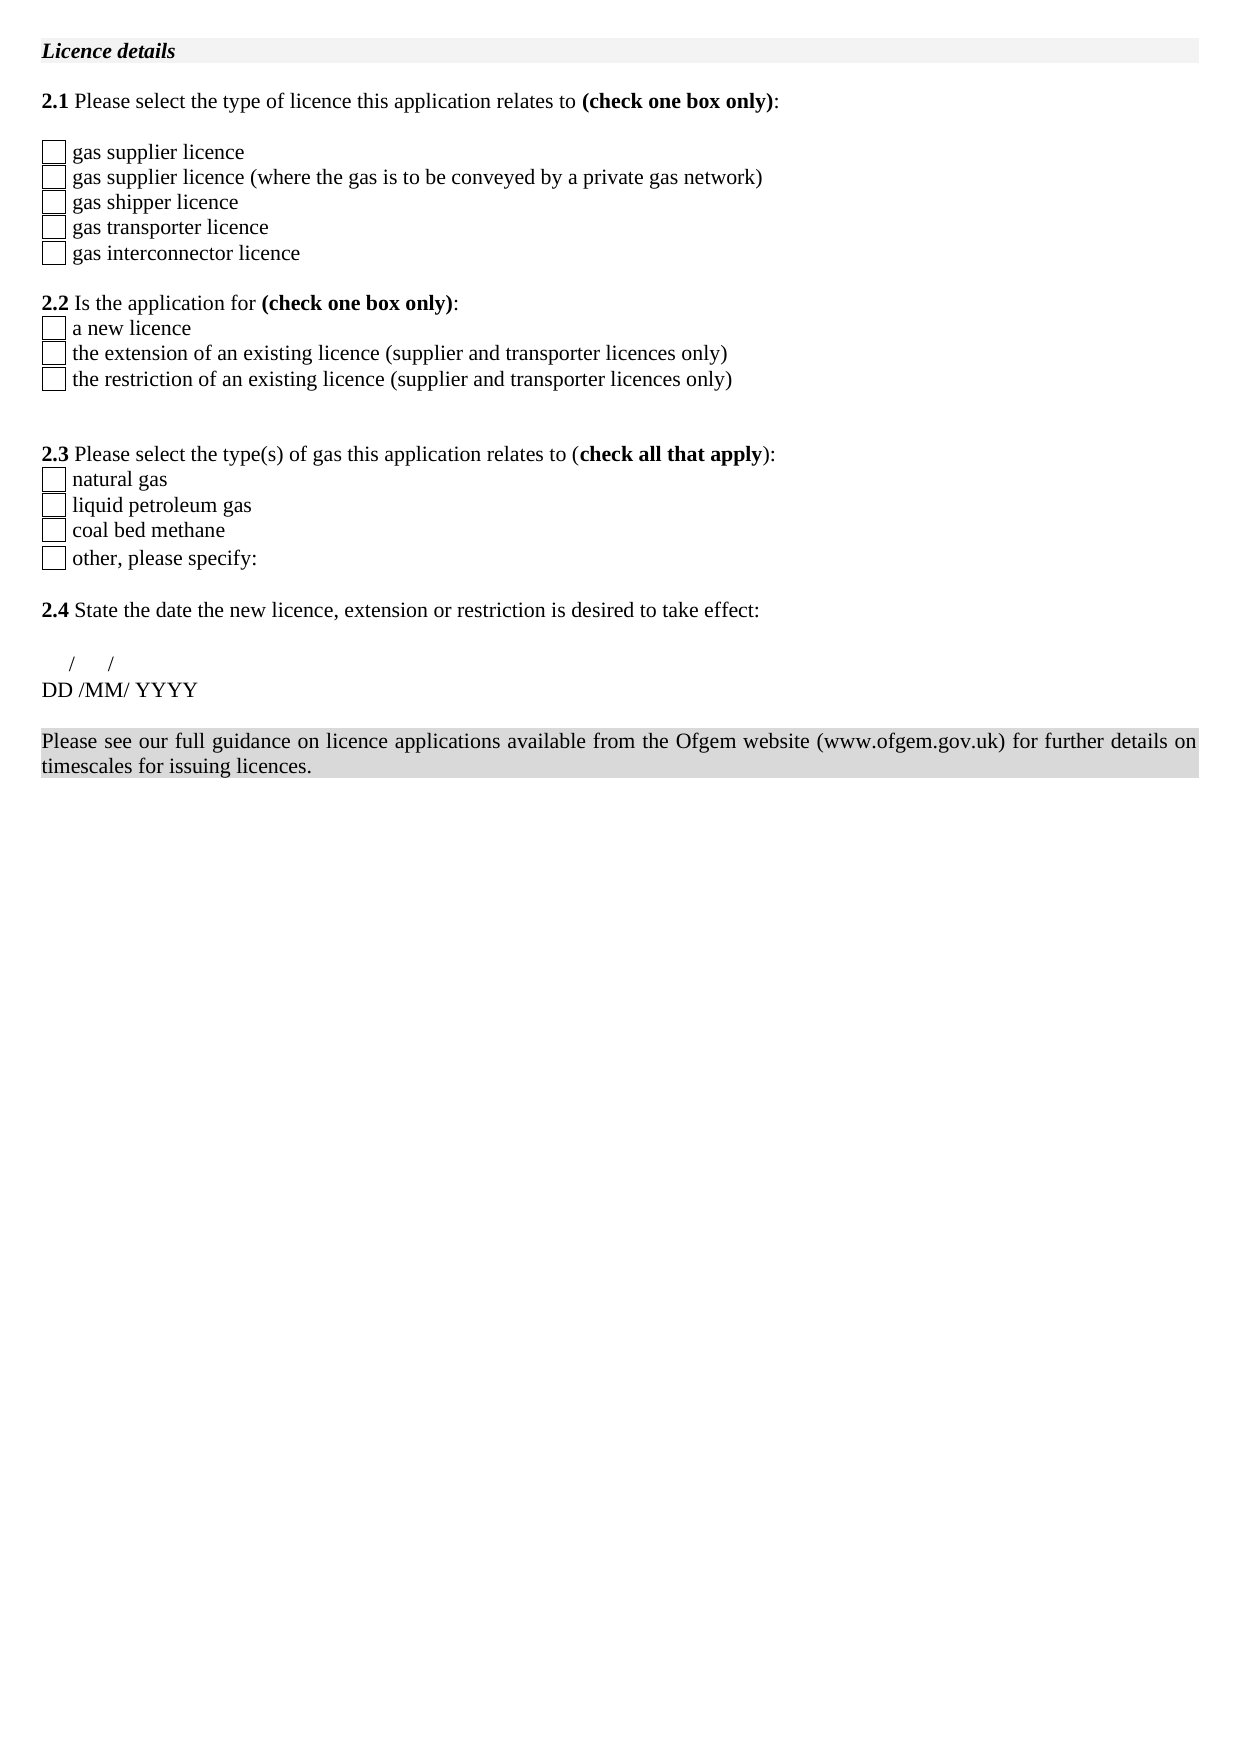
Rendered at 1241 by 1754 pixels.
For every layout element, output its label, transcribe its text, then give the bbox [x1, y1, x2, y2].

text liquid petroleum gas [41, 492, 1199, 517]
text gas supplier licence [41, 139, 1199, 164]
text Licence details [41, 38, 1199, 63]
text natural gas [41, 466, 1199, 492]
text 2.2 Is the application for (check one box only): [41, 290, 1199, 315]
text DD /MM/ YYYY [41, 677, 1199, 702]
text gas interconnector licence [41, 239, 1199, 265]
text coal bed methane [41, 517, 1199, 542]
text a new licence [41, 315, 1199, 340]
text 2.3 Please select the type(s) of gas this application relates to (check all that apply): [41, 441, 1199, 466]
text gas supplier licence (where the gas is to be conveyed by a private gas network) [41, 164, 1199, 189]
text the extension of an existing licence (supplier and transporter licences only) [41, 340, 1199, 366]
text Please see our full guidance on licence applications available from the Ofgem website (www.ofgem.gov.uk) for further details on timescales for issuing licences. [41, 728, 1199, 778]
text 2.1 Please select the type of licence this application relates to (check one box only): [41, 88, 1199, 113]
text other, please specify: [41, 542, 1199, 572]
text / / [41, 647, 1199, 677]
text the restriction of an existing licence (supplier and transporter licences only) [41, 366, 1199, 391]
text 2.4 State the date the new licence, extension or restriction is desired to take effect: [41, 597, 1199, 622]
text gas transporter licence [41, 214, 1199, 239]
text gas shipper licence [41, 189, 1199, 214]
